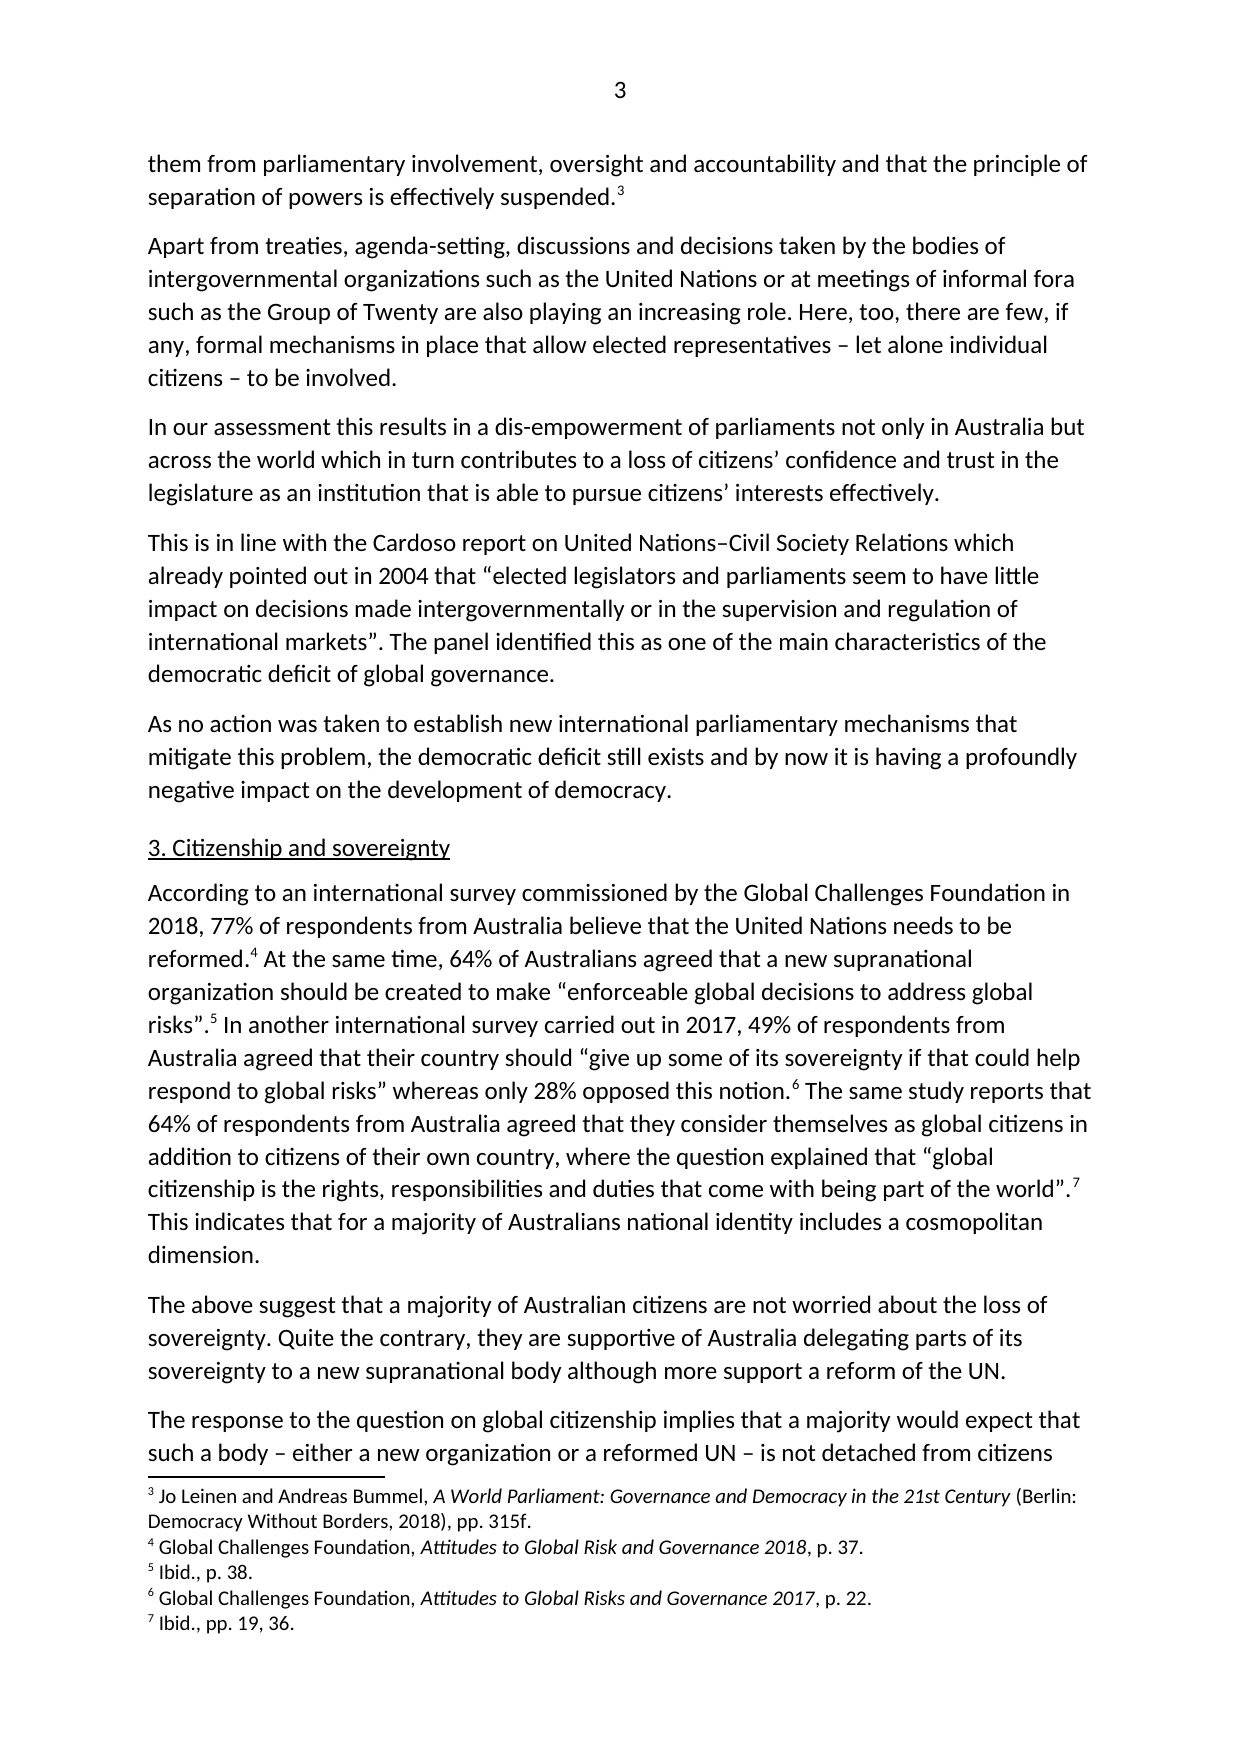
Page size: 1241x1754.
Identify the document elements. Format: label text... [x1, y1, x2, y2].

text The above suggest that a majority of Australian citizens are not worried about the loss of sovereignty. Quite the contrary, they are supportive of Australia delegating parts of its sovereignty to a new supranational body although more support a reform of the UN. [148, 1289, 1092, 1385]
text Apart from treaties, agenda-setting, discussions and decisions taken by the bodies of intergovernmental organizations such as the United Nations or at meetings of informal fora such as the Group of Twenty are also playing an increasing role. Here, too, there are few, if any, formal mechanisms in place that allow elected representatives – let alone individual citizens – to be involved. [148, 230, 1092, 392]
text As no action was taken to establish new international parliamentary mechanisms that mitigate this problem, the democratic deficit still exists and by now it is having a profoundly negative impact on the development of democracy. [148, 708, 1092, 804]
text According to an international survey commissioned by the Global Challenges Foundation in 2018, 77% of respondents from Australia believe that the United Nations needs to be reformed. At the same time, 64% of Australians agreed that a new supranational organization should be created to make “enforceable global decisions to address global risks”. In another international survey carried out in 2017, 49% of respondents from Australia agreed that their country should “give up some of its sovereignty if that could help respond to global risks” whereas only 28% opposed this notion. The same study reports that 64% of respondents from Australia agreed that they consider themselves as global citizens in addition to citizens of their own country, where the question explained that “global citizenship is the rights, responsibilities and duties that come with being part of the world”. This indicates that for a majority of Australians national identity includes a cosmopolitan dimension. [148, 877, 1092, 1270]
text In our assessment this results in a dis-empowerment of parliaments not only in Australia but across the world which in turn contributes to a loss of citizens’ confidence and trust in the legislature as an institution that is able to pursue citizens’ interests effectively. [148, 411, 1092, 508]
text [148, 1404, 1092, 1468]
subtitle 3. Citizenship and sovereignty [148, 832, 1092, 862]
text This is in line with the Cardoso report on United Nations–Civil Society Relations which already pointed out in 2004 that “elected legislators and parliaments seem to have little impact on decisions made intergovernmentally or in the supervision and regulation of international markets”. The panel identified this as one of the main characteristics of the democratic deficit of global governance. [148, 527, 1092, 689]
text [148, 148, 1092, 211]
